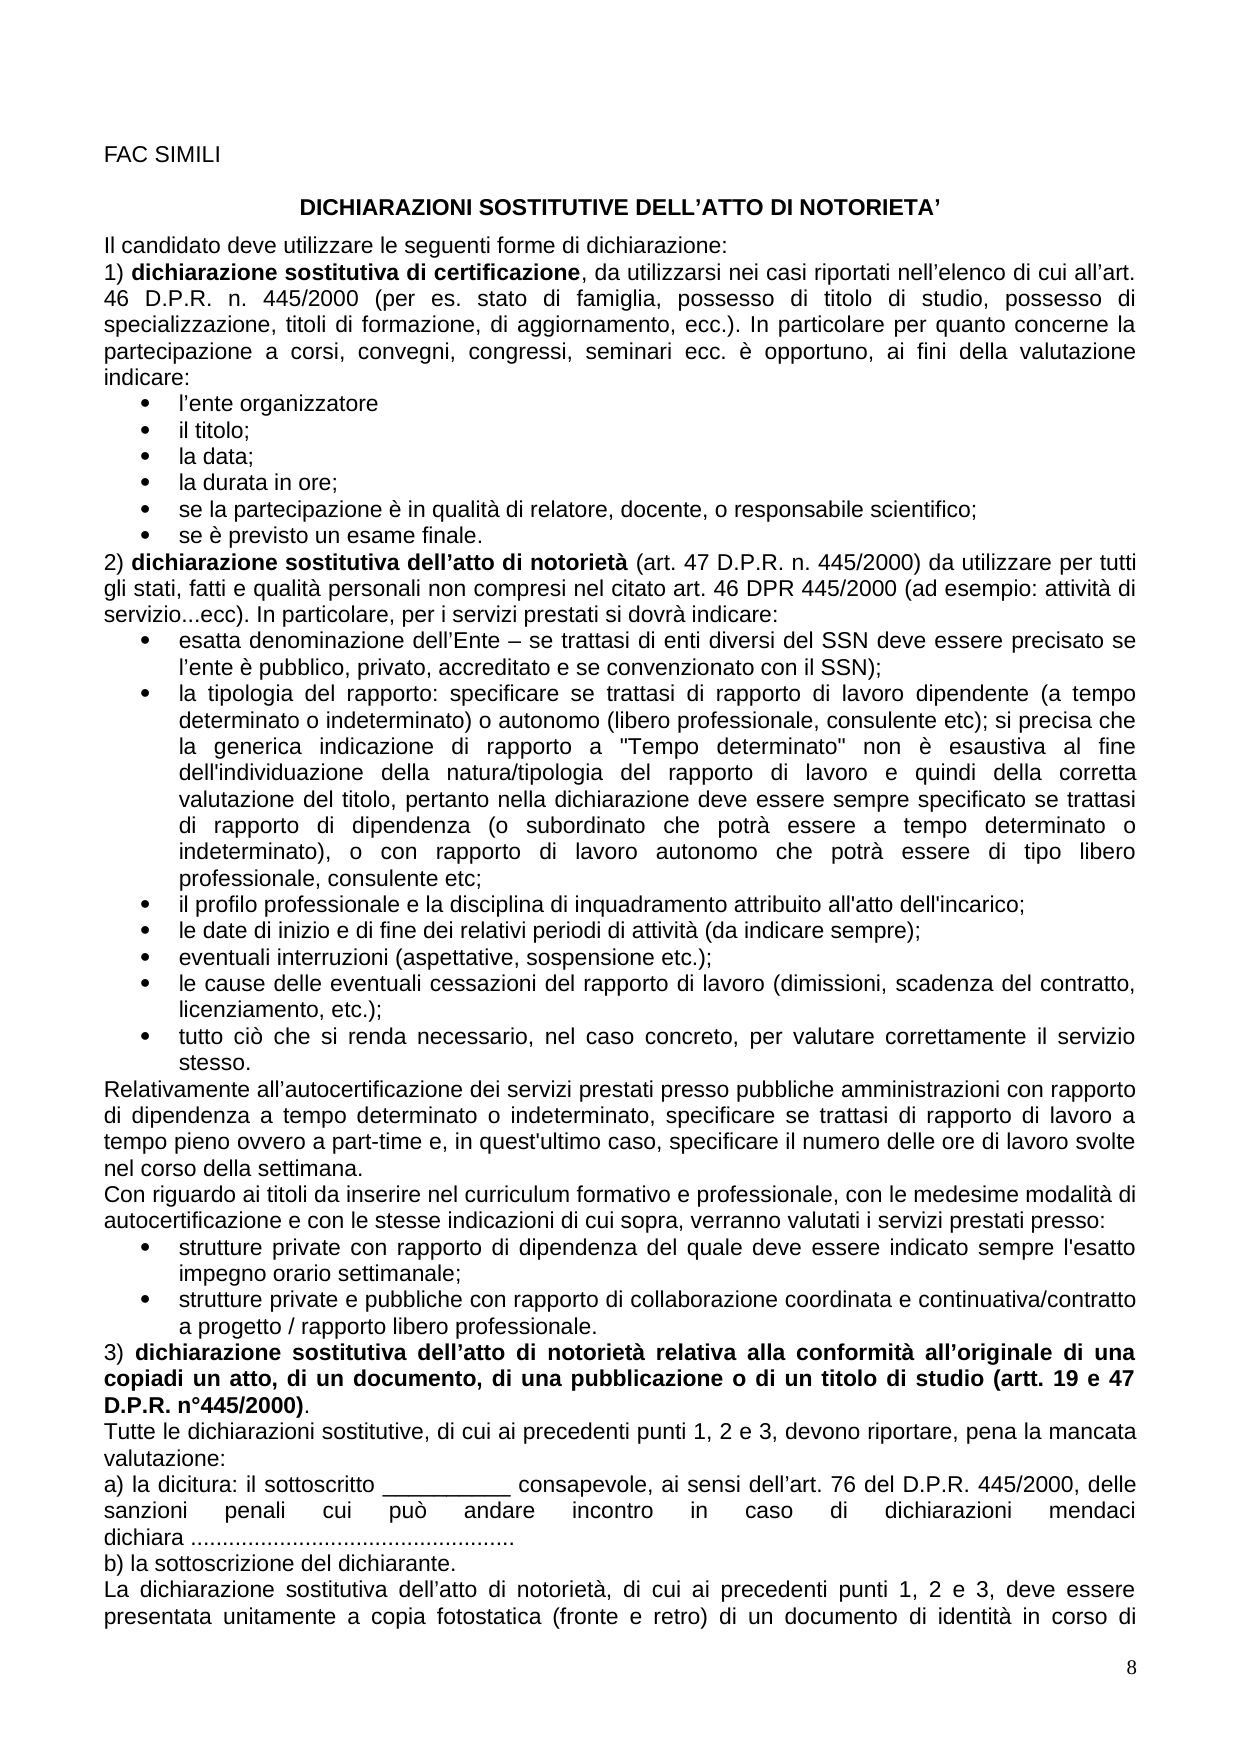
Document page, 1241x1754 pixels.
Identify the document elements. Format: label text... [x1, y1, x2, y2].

list le date di inizio e di fine dei relativi periodi di attività (da indicare sempre); [141, 917, 1137, 944]
list la data; [141, 443, 1137, 469]
list la tipologia del rapporto: specificare se trattasi di rapporto di lavoro dipendente (a tempo determinato o indeterminato) o autonomo (libero professionale, consulente etc); si precisa che la generica indicazione di rapporto a "Tempo determinato" non è esaustiva al fine dell'individuazione della natura/tipologia del rapporto di lavoro e quindi della corretta valutazione del titolo, pertanto nella dichiarazione deve essere sempre specificato se trattasi di rapporto di dipendenza (o subordinato che potrà essere a tempo determinato o indeterminato), o con rapporto di lavoro autonomo che potrà essere di tipo libero professionale, consulente etc; [141, 680, 1137, 891]
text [103, 1576, 1137, 1629]
text 1) dichiarazione sostitutiva di certificazione, da utilizzarsi nei casi riportati nell’elenco di cui all’art. 46 D.P.R. n. 445/2000 (per es. stato di famiglia, possesso di titolo di studio, possesso di specializzazione, titoli di formazione, di aggiornamento, ecc.). In particolare per quanto concerne la partecipazione a corsi, convegni, congressi, seminari ecc. è opportuno, ai fini della valutazione indicare: [103, 258, 1137, 390]
text FAC SIMILI [103, 141, 1137, 168]
list il profilo professionale e la disciplina di inquadramento attribuito all'atto dell'incarico; [141, 891, 1137, 917]
list l’ente organizzatore [141, 390, 1137, 417]
list esatta denominazione dell’Ente – se trattasi di enti diversi del SSN deve essere precisato se l’ente è pubblico, privato, accreditato e se convenzionato con il SSN); [141, 627, 1137, 680]
text a) la dicitura: il sottoscritto __________ consapevole, ai sensi dell’art. 76 del D.P.R. 445/2000, delle sanzioni penali cui può andare incontro in caso di dichiarazioni mendaci dichiara ................................................... [103, 1471, 1137, 1550]
text 3) dichiarazione sostitutiva dell’atto di notorietà relativa alla conformità all’originale di una copiadi un atto, di un documento, di una pubblicazione o di un titolo di studio (artt. 19 e 47 D.P.R. n°445/2000). [103, 1339, 1137, 1418]
list la durata in ore; [141, 469, 1137, 496]
text Relativamente all’autocertificazione dei servizi prestati presso pubbliche amministrazioni con rapporto di dipendenza a tempo determinato o indeterminato, specificare se trattasi di rapporto di lavoro a tempo pieno ovvero a part-time e, in quest'ultimo caso, specificare il numero delle ore di lavoro svolte nel corso della settimana. [103, 1076, 1137, 1181]
text DICHIARAZIONI SOSTITUTIVE DELL’ATTO DI NOTORIETA’ [103, 194, 1137, 220]
text 2) dichiarazione sostitutiva dell’atto di notorietà (art. 47 D.P.R. n. 445/2000) da utilizzare per tutti gli stati, fatti e qualità personali non compresi nel citato art. 46 DPR 445/2000 (ad esempio: attività di servizio...ecc). In particolare, per i servizi prestati si dovrà indicare: [103, 548, 1137, 627]
list se è previsto un esame finale. [141, 522, 1137, 548]
list il titolo; [141, 417, 1137, 443]
list strutture private e pubbliche con rapporto di collaborazione coordinata e continuativa/contratto a progetto / rapporto libero professionale. [141, 1286, 1137, 1339]
list le cause delle eventuali cessazioni del rapporto di lavoro (dimissioni, scadenza del contratto, licenziamento, etc.); [141, 970, 1137, 1023]
list se la partecipazione è in qualità di relatore, docente, o responsabile scientifico; [141, 496, 1137, 522]
text Con riguardo ai titoli da inserire nel curriculum formativo e professionale, con le medesime modalità di autocertificazione e con le stesse indicazioni di cui sopra, verranno valutati i servizi prestati presso: [103, 1181, 1137, 1234]
list strutture private con rapporto di dipendenza del quale deve essere indicato sempre l'esatto impegno orario settimanale; [141, 1234, 1137, 1286]
list eventuali interruzioni (aspettative, sospensione etc.); [141, 944, 1137, 970]
text Tutte le dichiarazioni sostitutive, di cui ai precedenti punti 1, 2 e 3, devono riportare, pena la mancata valutazione: [103, 1418, 1137, 1471]
list tutto ciò che si renda necessario, nel caso concreto, per valutare correttamente il servizio stesso. [141, 1023, 1137, 1076]
text Il candidato deve utilizzare le seguenti forme di dichiarazione: [103, 232, 1137, 258]
text b) la sottoscrizione del dichiarante. [103, 1550, 1137, 1576]
